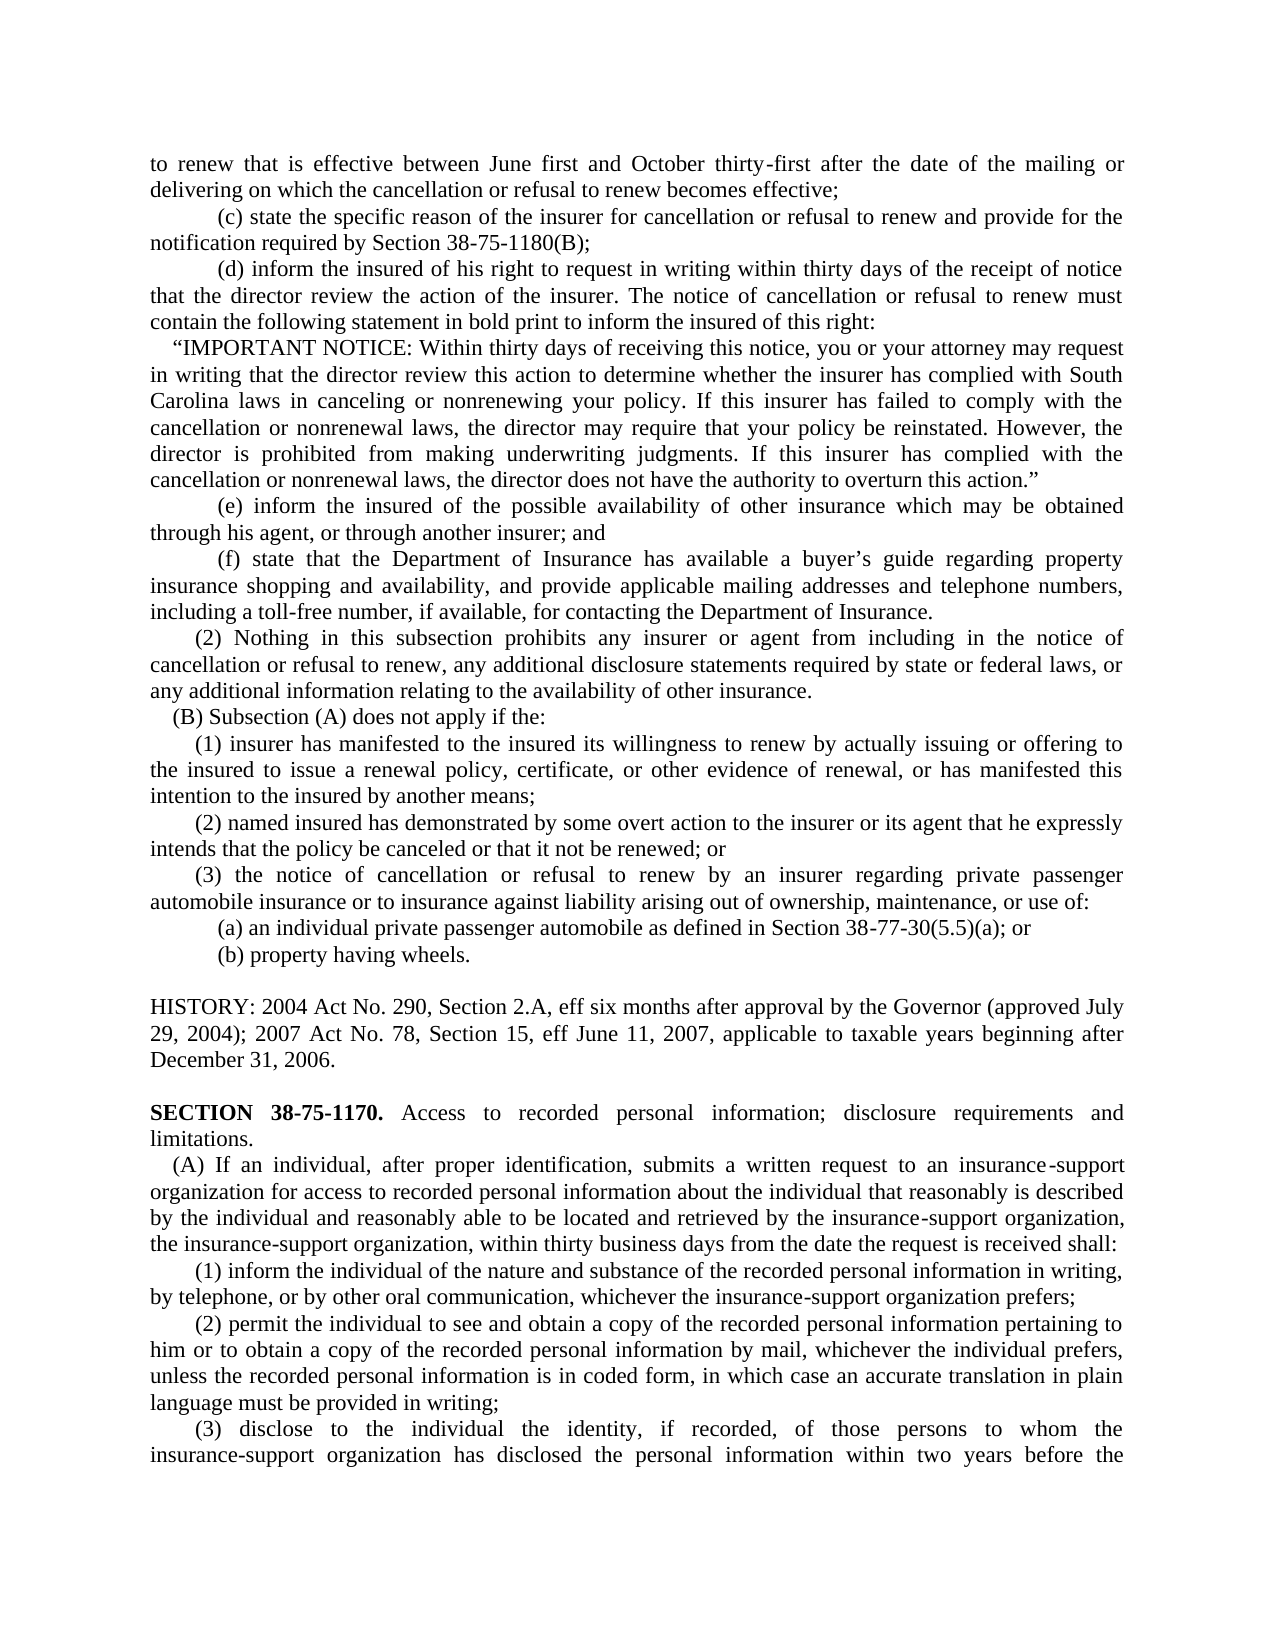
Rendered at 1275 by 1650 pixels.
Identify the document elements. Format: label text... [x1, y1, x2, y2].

text (2) permit the individual to see and obtain a copy of the recorded personal information pertaining to him or to obtain a copy of the recorded personal information by mail, whichever the individual prefers, unless the recorded personal information is in coded form, in which case an accurate translation in plain language must be provided in writing; [150, 1309, 1125, 1415]
text HISTORY: 2004 Act No. 290, Section 2.A, eff six months after approval by the Governor (approved July 29, 2004); 2007 Act No. 78, Section 15, eff June 11, 2007, applicable to taxable years beginning after December 31, 2006. [150, 993, 1125, 1072]
text (b) property having wheels. [150, 941, 1125, 967]
text (d) inform the insured of his right to request in writing within thirty days of the receipt of notice that the director review the action of the insurer. The notice of cancellation or refusal to renew must contain the following statement in bold print to inform the insured of this right: [150, 255, 1125, 334]
text (B) Subsection (A) does not apply if the: [150, 703, 1125, 730]
text (1) inform the individual of the nature and substance of the recorded personal information in writing, by telephone, or by other oral communication, whichever the insurance-support organization prefers; [150, 1257, 1125, 1309]
text (2) named insured has demonstrated by some overt action to the insurer or its agent that he expressly intends that the policy be canceled or that it not be renewed; or [150, 809, 1125, 862]
text (2) Nothing in this subsection prohibits any insurer or agent from including in the notice of cancellation or refusal to renew, any additional disclosure statements required by state or federal laws, or any additional information relating to the availability of other insurance. [150, 624, 1125, 703]
text SECTION 38-75-1170. Access to recorded personal information; disclosure requirements and limitations. [150, 1099, 1125, 1151]
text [150, 150, 1125, 203]
text (c) state the specific reason of the insurer for cancellation or refusal to renew and provide for the notification required by Section 38-75-1180(B); [150, 203, 1125, 255]
text (3) the notice of cancellation or refusal to renew by an insurer regarding private passenger automobile insurance or to insurance against liability arising out of ownership, maintenance, or use of: [150, 862, 1125, 914]
text (1) insurer has manifested to the insured its willingness to renew by actually issuing or offering to the insured to issue a renewal policy, certificate, or other evidence of renewal, or has manifested this intention to the insured by another means; [150, 730, 1125, 809]
text (e) inform the insured of the possible availability of other insurance which may be obtained through his agent, or through another insurer; and [150, 493, 1125, 545]
text “IMPORTANT NOTICE: Within thirty days of receiving this notice, you or your attorney may request in writing that the director review this action to determine whether the insurer has complied with South Carolina laws in canceling or nonrenewing your policy. If this insurer has failed to comply with the cancellation or nonrenewal laws, the director may require that your policy be reinstated. However, the director is prohibited from making underwriting judgments. If this insurer has complied with the cancellation or nonrenewal laws, the director does not have the authority to overturn this action.” [150, 334, 1125, 493]
text (A) If an individual, after proper identification, submits a written request to an insurance-support organization for access to recorded personal information about the individual that reasonably is described by the individual and reasonably able to be located and retrieved by the insurance-support organization, the insurance-support organization, within thirty business days from the date the request is received shall: [150, 1151, 1125, 1257]
text (f) state that the Department of Insurance has available a buyer’s guide regarding property insurance shopping and availability, and provide applicable mailing addresses and telephone numbers, including a toll-free number, if available, for contacting the Department of Insurance. [150, 545, 1125, 624]
text (a) an individual private passenger automobile as defined in Section 38-77-30(5.5)(a); or [150, 914, 1125, 941]
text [150, 1415, 1125, 1468]
